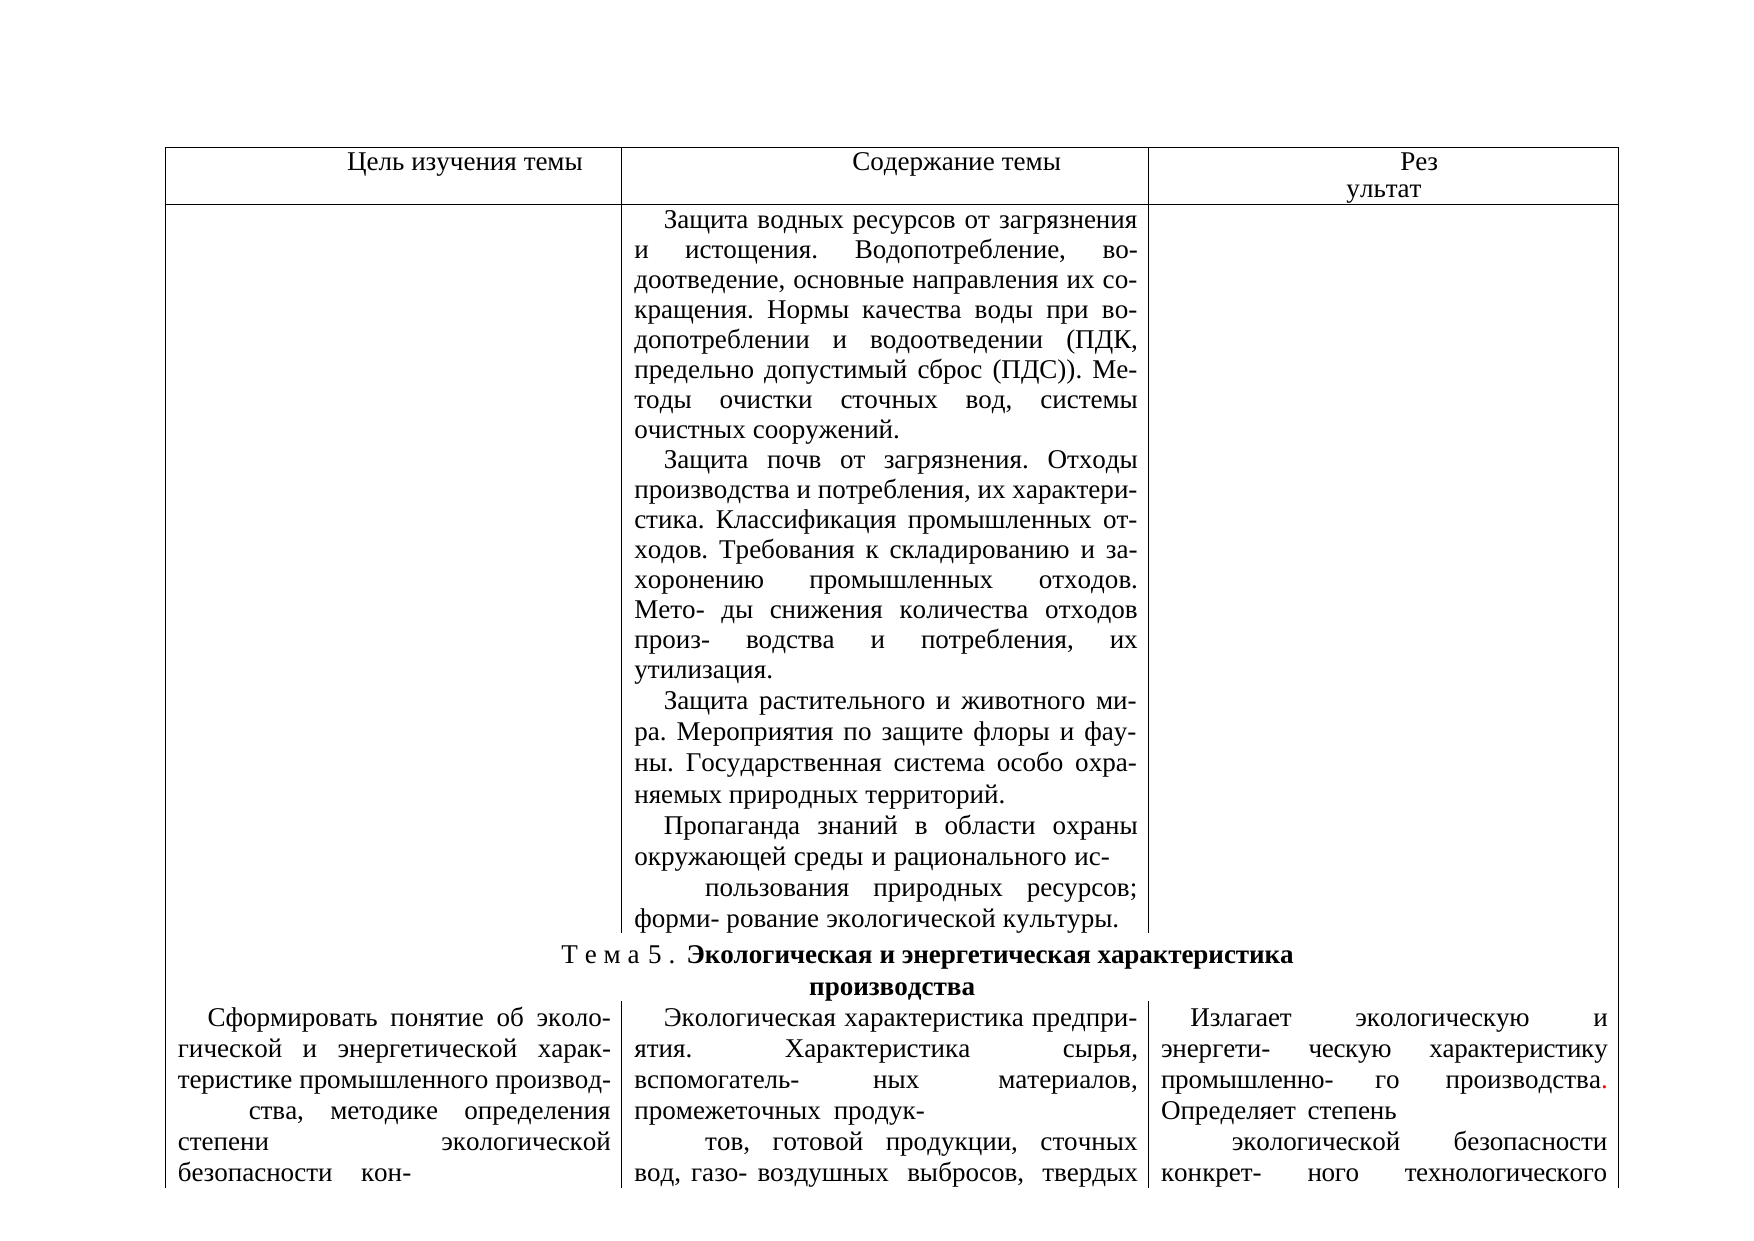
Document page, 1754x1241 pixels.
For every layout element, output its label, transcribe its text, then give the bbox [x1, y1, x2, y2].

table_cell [622, 1001, 1148, 1188]
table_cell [166, 1001, 621, 1188]
table_cell [1149, 205, 1618, 933]
table_cell Защита водных ресурсов от загрязнения и истощения. Водопотребление, во- доотведение, основные направления их со- кращения. Нормы качества воды при во- допотреблении и водоотведении (ПДК, предельно допустимый сброс (ПДС)). Ме- тоды очистки сточных вод, системы очистных сооружений. Защита почв от загрязнения. Отходы производства и потребления, их характери- стика. Классификация промышленных от- ходов. Требования к складированию и за- хоронению промышленных отходов. Мето- ды снижения количества отходов произ- водства и потребления, их утилизация. Защита растительного и животного ми- ра. Мероприятия по защите флоры и фау- ны. Государственная система особо охра- няемых природных территорий. Пропаганда знаний в области охраны окружающей среды и рационального ис- пользования природных ресурсов; форми- рование экологической культуры. [622, 205, 1148, 933]
table_header Содержание темы [622, 148, 1148, 203]
table_header Результат [1149, 148, 1618, 203]
table_header Цель изучения темы [166, 148, 621, 203]
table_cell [1149, 1001, 1618, 1188]
table_cell Т е м а 5 . Экологическая и энергетическая характеристика производства [166, 933, 1618, 1001]
table_cell [166, 205, 621, 933]
